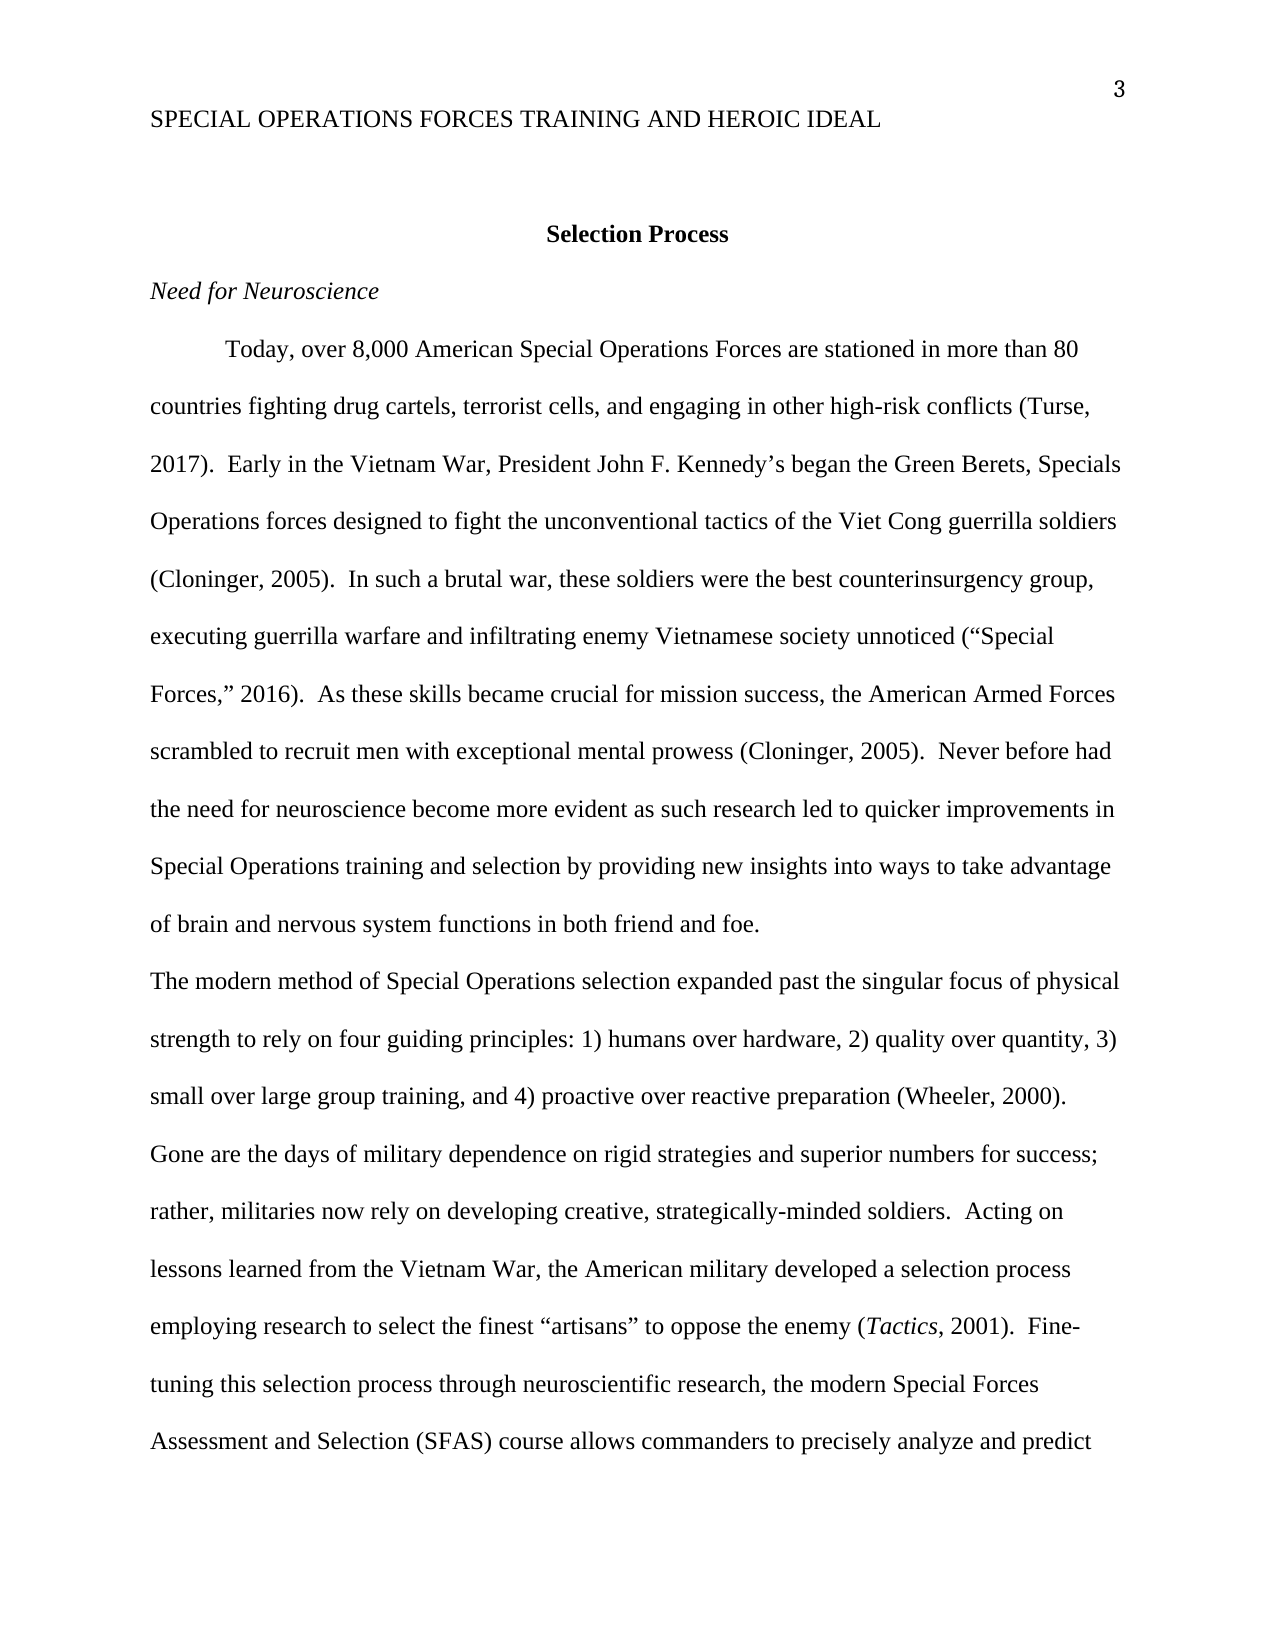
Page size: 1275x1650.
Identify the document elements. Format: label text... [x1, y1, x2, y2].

text Today, over 8,000 American Special Operations Forces are stationed in more than 80 countries fighting drug cartels, terrorist cells, and engaging in other high-risk conflicts (Turse, 2017). Early in the Vietnam War, President John F. Kennedy’s began the Green Berets, Specials Operations forces designed to fight the unconventional tactics of the Viet Cong guerrilla soldiers (Cloninger, 2005). In such a brutal war, these soldiers were the best counterinsurgency group, executing guerrilla warfare and infiltrating enemy Vietnamese society unnoticed (“Special Forces,” 2016). As these skills became crucial for mission success, the American Armed Forces scrambled to recruit men with exceptional mental prowess (Cloninger, 2005). Never before had the need for neuroscience become more evident as such research led to quicker improvements in Special Operations training and selection by providing new insights into ways to take advantage of brain and nervous system functions in both friend and foe. [150, 334, 1125, 937]
text Selection Process [150, 219, 1125, 247]
text Need for Neuroscience [150, 276, 1125, 305]
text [150, 966, 1125, 1455]
